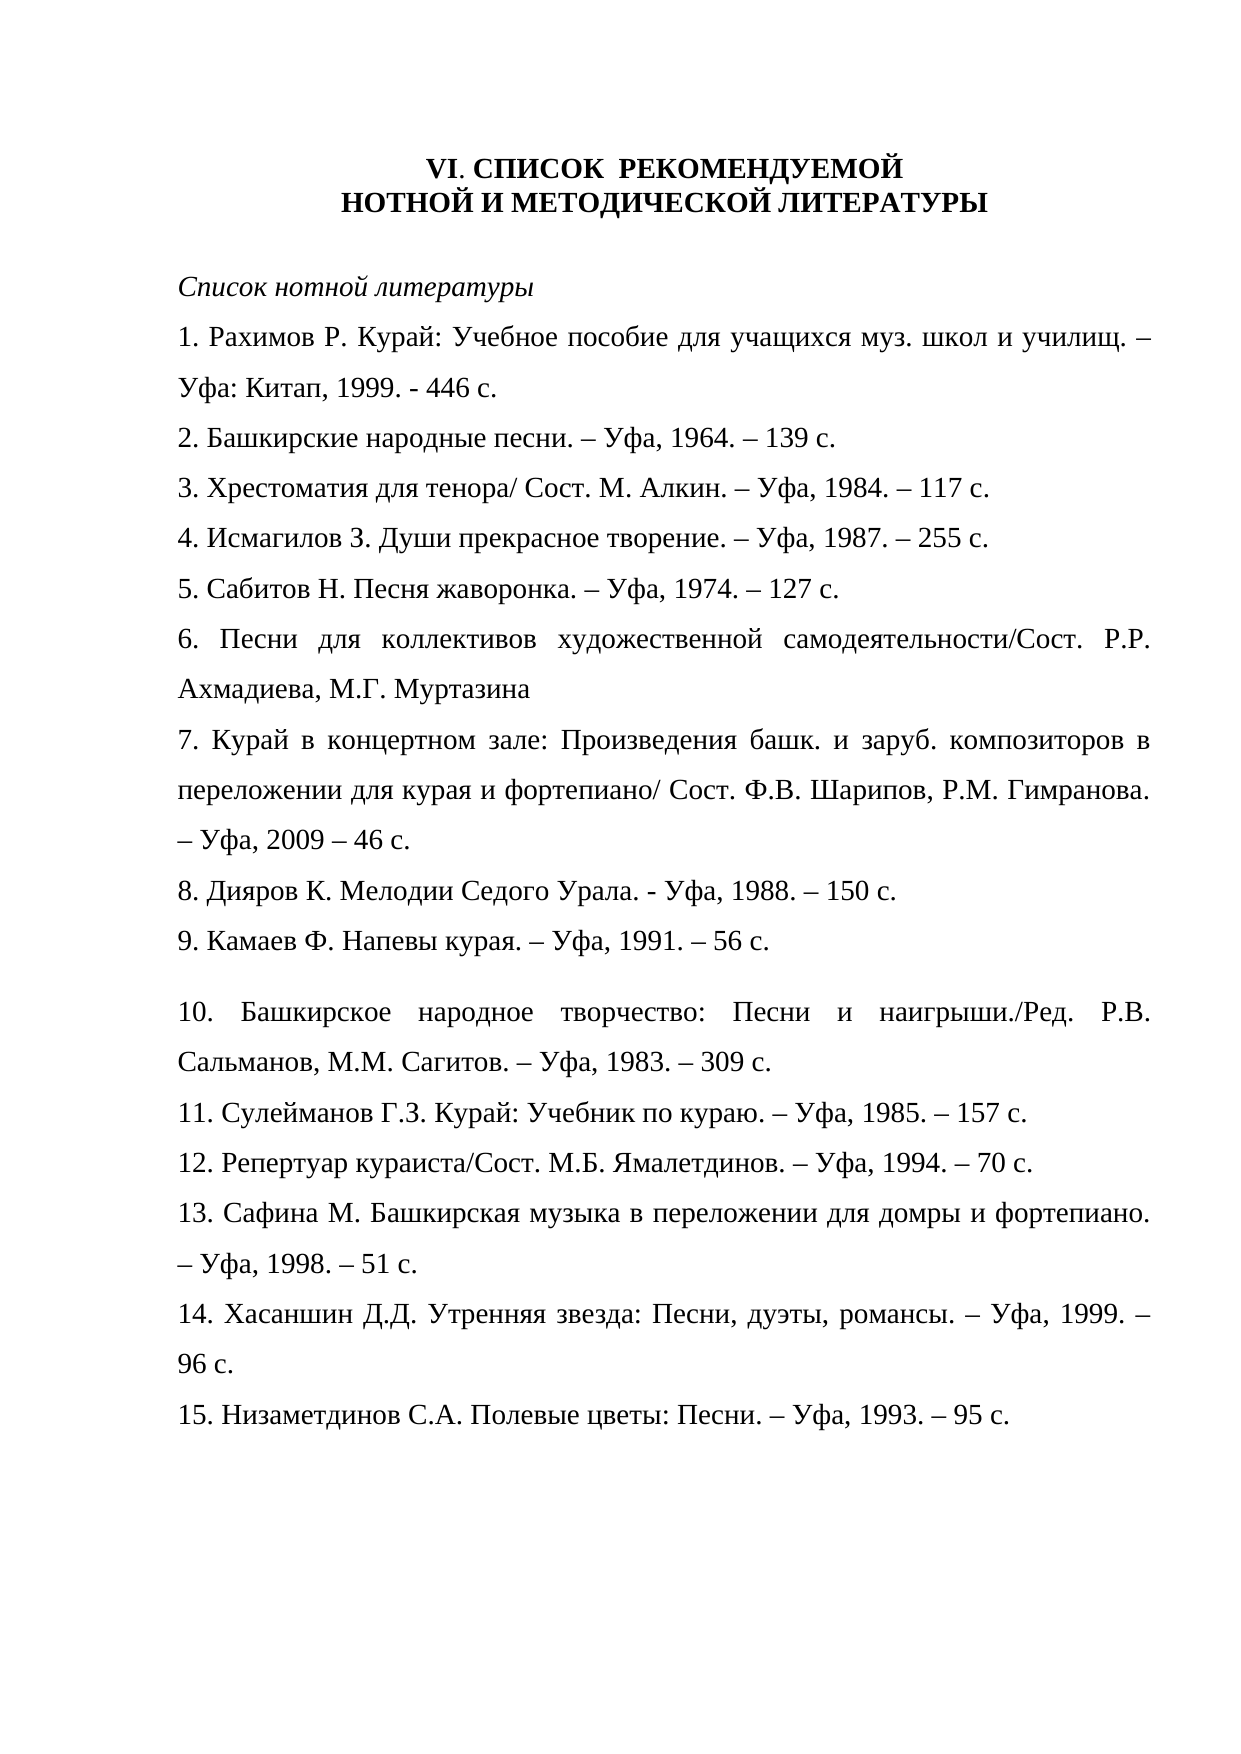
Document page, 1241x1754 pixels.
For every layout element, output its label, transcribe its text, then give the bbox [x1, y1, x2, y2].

text 12. Репертуар кураиста/Сост. М.Б. Ямалетдинов. – Уфа, 1994. – 70 с. [177, 1145, 1152, 1179]
text 2. Башкирские народные песни. – Уфа, 1964. – 139 с. [177, 420, 1152, 453]
text 1. Рахимов Р. Курай: Учебное пособие для учащихся муз. школ и училищ. – Уфа: Китап, 1999. - 446 с. [177, 319, 1152, 403]
text VI. СПИСОК РЕКОМЕНДУЕМОЙ [177, 152, 1152, 185]
text 11. Сулейманов Г.З. Курай: Учебник по кураю. – Уфа, 1985. – 157 с. [177, 1095, 1152, 1128]
text 15. Низаметдинов С.А. Полевые цветы: Песни. – Уфа, 1993. – 95 с. [177, 1397, 1152, 1430]
text 6. Песни для коллективов художественной самодеятельности/Сост. Р.Р. Ахмадиева, М.Г. Муртазина [177, 621, 1152, 705]
text 8. Дияров К. Мелодии Седого Урала. - Уфа, 1988. – 150 с. [177, 873, 1152, 906]
text 5. Сабитов Н. Песня жаворонка. – Уфа, 1974. – 127 с. [177, 571, 1152, 604]
text НОТНОЙ И МЕТОДИЧЕСКОЙ ЛИТЕРАТУРЫ [177, 185, 1152, 219]
text 10. Башкирское народное творчество: Песни и наигрыши./Ред. Р.В. Сальманов, М.М. Сагитов. – Уфа, 1983. – 309 с. [177, 994, 1152, 1078]
text 7. Курай в концертном зале: Произведения башк. и заруб. композиторов в переложении для курая и фортепиано/ Сост. Ф.В. Шарипов, Р.М. Гимранова. – Уфа, 2009 – 46 с. [177, 722, 1152, 856]
text 13. Сафина М. Башкирская музыка в переложении для домры и фортепиано. – Уфа, 1998. – 51 с. [177, 1196, 1152, 1279]
text 14. Хасаншин Д.Д. Утренняя звезда: Песни, дуэты, романсы. – Уфа, 1999. – 96 с. [177, 1296, 1152, 1380]
text 3. Хрестоматия для тенора/ Сост. М. Алкин. – Уфа, 1984. – 117 с. [177, 470, 1152, 504]
text 9. Камаев Ф. Напевы курая. – Уфа, 1991. – 56 с. [177, 923, 1152, 957]
text Список нотной литературы [177, 269, 1152, 303]
text 4. Исмагилов З. Души прекрасное творение. – Уфа, 1987. – 255 с. [177, 521, 1152, 554]
